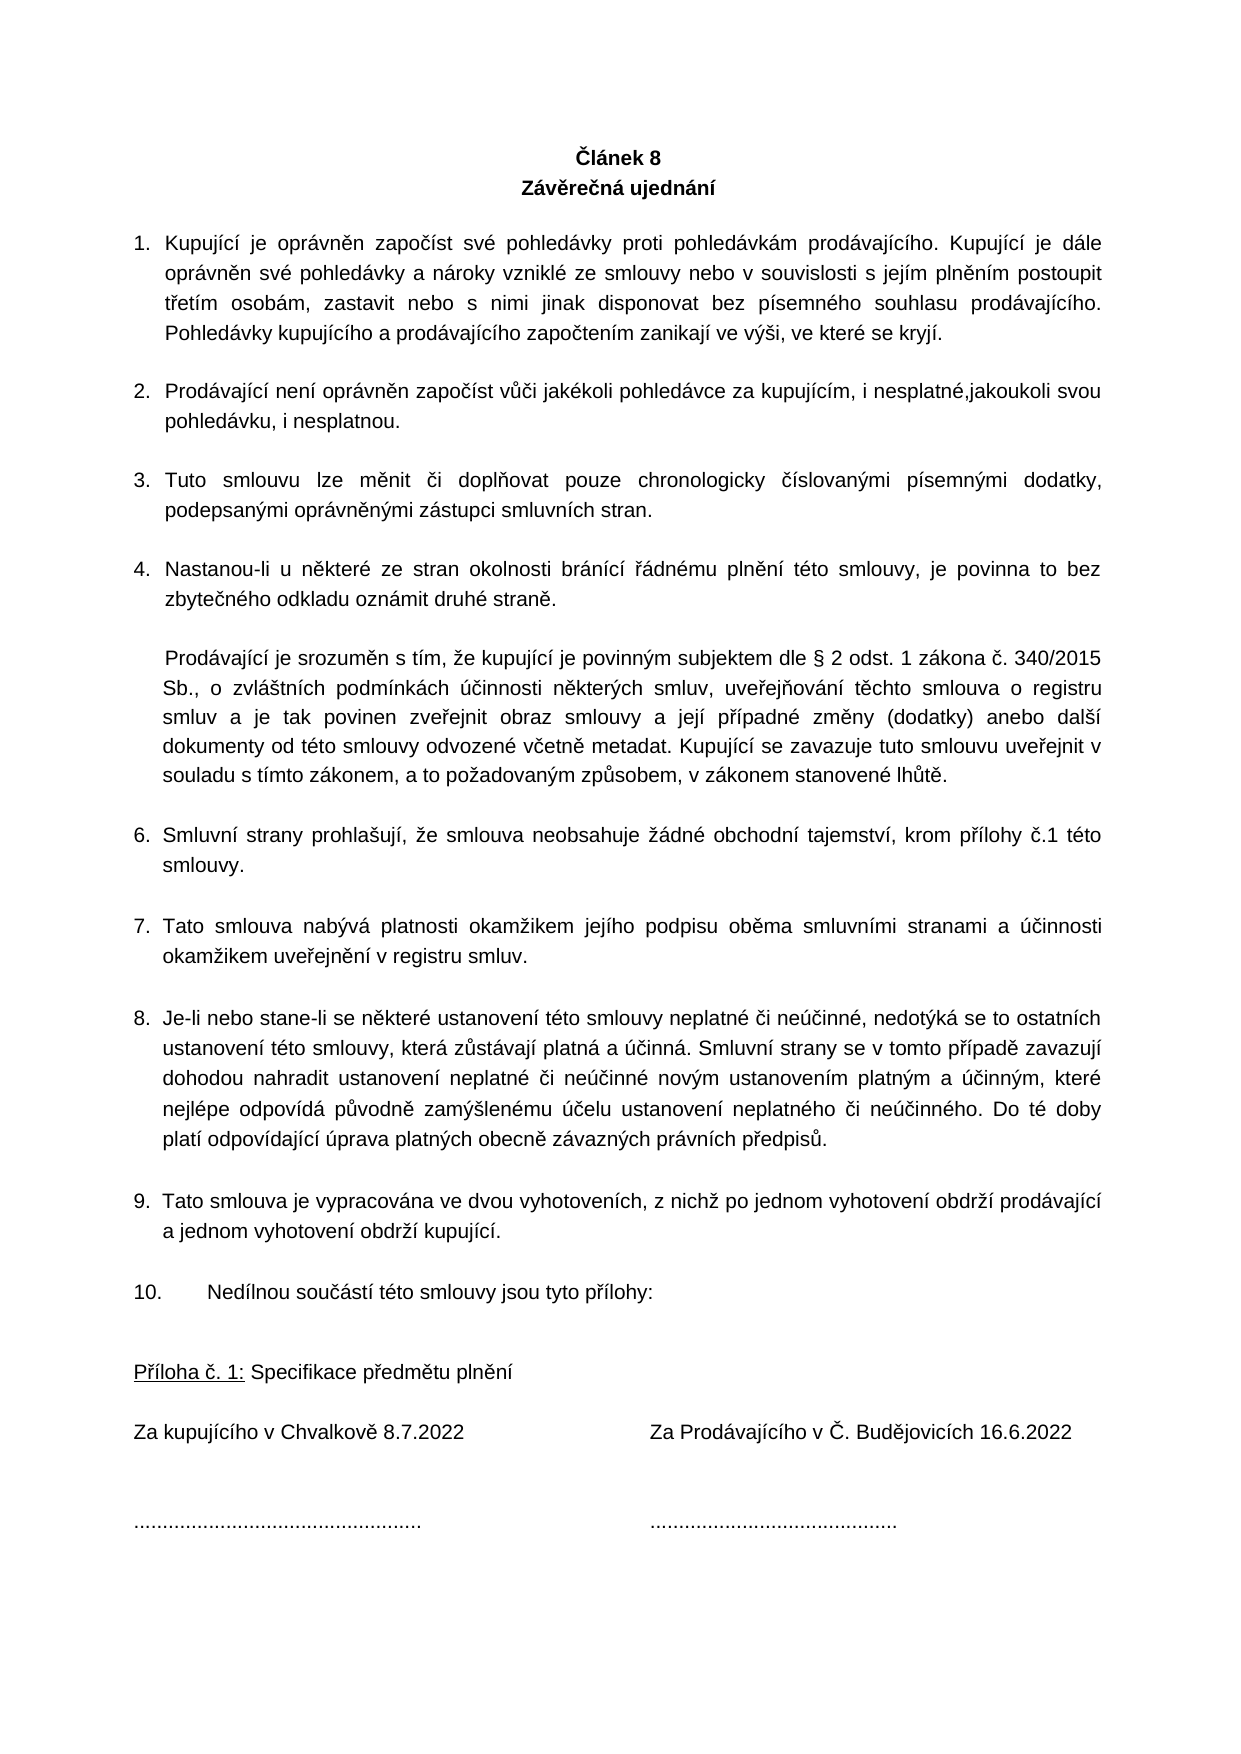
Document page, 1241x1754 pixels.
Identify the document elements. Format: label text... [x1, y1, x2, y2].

list Tato smlouva nabývá platnosti okamžikem jejího podpisu oběma smluvními stranami a účinnosti okamžikem uveřejnění v registru smluv. [133, 914, 1103, 968]
text Prodávající je srozuměn s tím, že kupující je povinným subjektem dle § 2 odst. 1 zákona č. 340/2015 Sb., o zvláštních podmínkách účinnosti některých smluv, uveřejňování těchto smlouva o registru smluv a je tak povinen zveřejnit obraz smlouvy a její případné změny (dodatky) anebo další dokumenty od této smlouvy odvozené včetně metadat. Kupující se zavazuje tuto smlouvu uveřejnit v souladu s tímto zákonem, a to požadovaným způsobem, v zákonem stanovené lhůtě. [162, 646, 1103, 787]
list Smluvní strany prohlašují, že smlouva neobsahuje žádné obchodní tajemství, krom přílohy č.1 této smlouvy. [133, 823, 1103, 877]
text Závěrečná ujednání [133, 176, 1103, 199]
list Nastanou-li u některé ze stran okolnosti bránící řádnému plnění této smlouvy, je povinna to bez zbytečného odkladu oznámit druhé straně. [133, 557, 1103, 611]
text Článek 8 [133, 145, 1103, 169]
list Kupující je oprávněn započíst své pohledávky proti pohledávkám prodávajícího. Kupující je dále oprávněn své pohledávky a nároky vzniklé ze smlouvy nebo v souvislosti s jejím plněním postoupit třetím osobám, zastavit nebo s nimi jinak disponovat bez písemného souhlasu prodávajícího. Pohledávky kupujícího a prodávajícího započtením zanikají ve výši, ve které se kryjí. [133, 231, 1103, 344]
list Je-li nebo stane-li se některé ustanovení této smlouvy neplatné či neúčinné, nedotýká se to ostatních ustanovení této smlouvy, která zůstávají platná a účinná. Smluvní strany se v tomto případě zavazují dohodou nahradit ustanovení neplatné či neúčinné novým ustanovením platným a účinným, které nejlépe odpovídá původně zamýšlenému účelu ustanovení neplatného či neúčinného. Do té doby platí odpovídající úprava platných obecně závazných právních předpisů. [133, 1005, 1103, 1151]
text .................................................. ........................................... [133, 1509, 1103, 1533]
list Nedílnou součástí této smlouvy jsou tyto přílohy: [133, 1280, 1103, 1304]
list Tato smlouva je vypracována ve dvou vyhotoveních, z nichž po jednom vyhotovení obdrží prodávající a jednom vyhotovení obdrží kupující. [133, 1189, 1103, 1243]
list Prodávající není oprávněn započíst vůči jakékoli pohledávce za kupujícím, i nesplatné,jakoukoli svou pohledávku, i nesplatnou. [133, 379, 1103, 433]
text Za kupujícího v Chvalkově 8.7.2022 Za Prodávajícího v Č. Budějovicích 16.6.2022 [133, 1420, 1103, 1444]
text Příloha č. 1: Specifikace předmětu plnění [133, 1360, 1103, 1384]
list Tuto smlouvu lze měnit či doplňovat pouze chronologicky číslovanými písemnými dodatky, podepsanými oprávněnými zástupci smluvních stran. [133, 468, 1103, 522]
